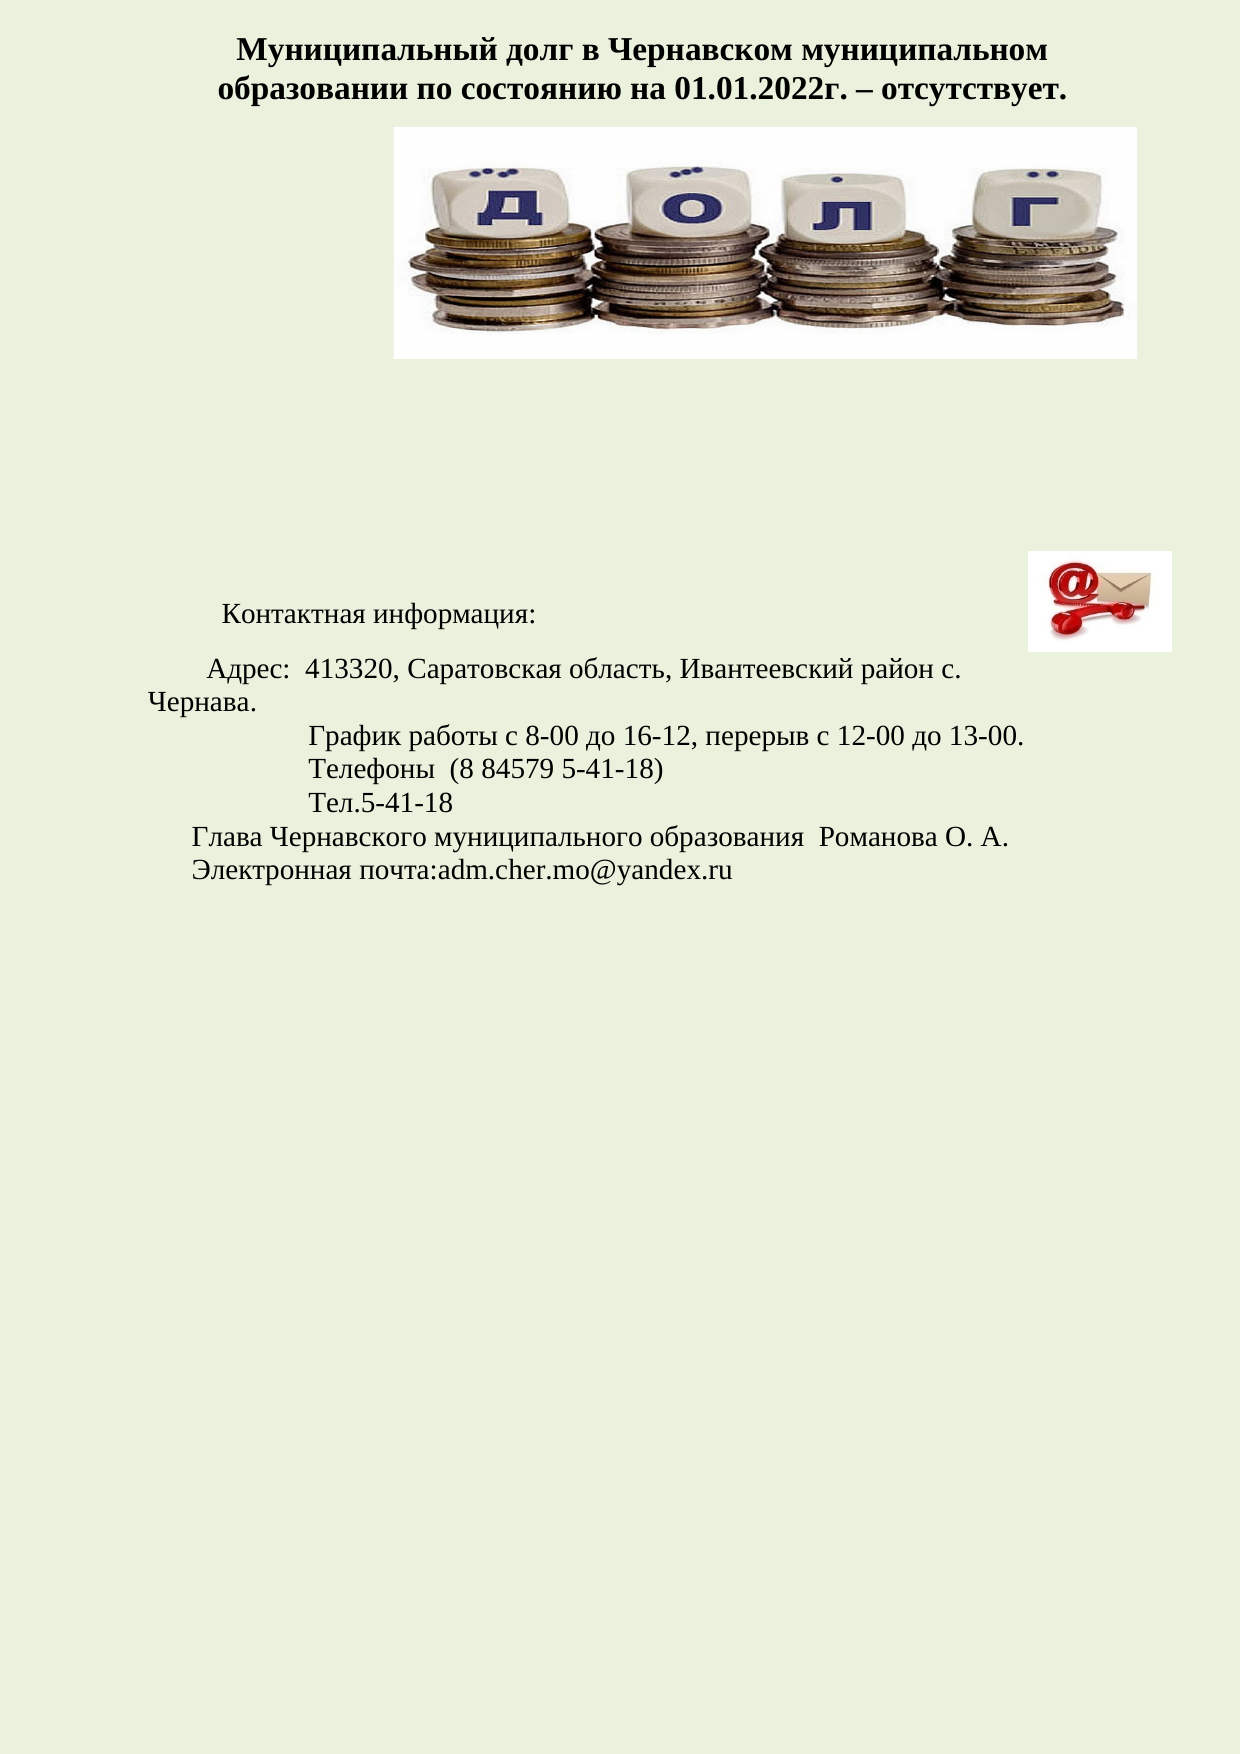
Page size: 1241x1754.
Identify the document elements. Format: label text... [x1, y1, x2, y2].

text Адрес: 413320, Саратовская область, Ивантеевский район с. Чернава. [148, 651, 1137, 718]
text Муниципальный долг в Чернавском муниципальном образовании по состоянию на 01.01.2022г. – отсутствует. [148, 29, 1137, 106]
text Телефоны (8 84579 5-41-18) [148, 752, 1137, 785]
text Глава Чернавского муниципального образования Романова О. А. [148, 819, 1137, 852]
picture [393, 127, 1138, 359]
text Тел.5-41-18 [148, 785, 1137, 819]
text Электронная почта:adm.cher.mo@yandex.ru [148, 852, 1137, 886]
text График работы с 8-00 до 16-12, перерыв с 12-00 до 13-00. [148, 718, 1137, 752]
picture [1028, 551, 1172, 652]
text Контактная информация: [148, 597, 1028, 630]
